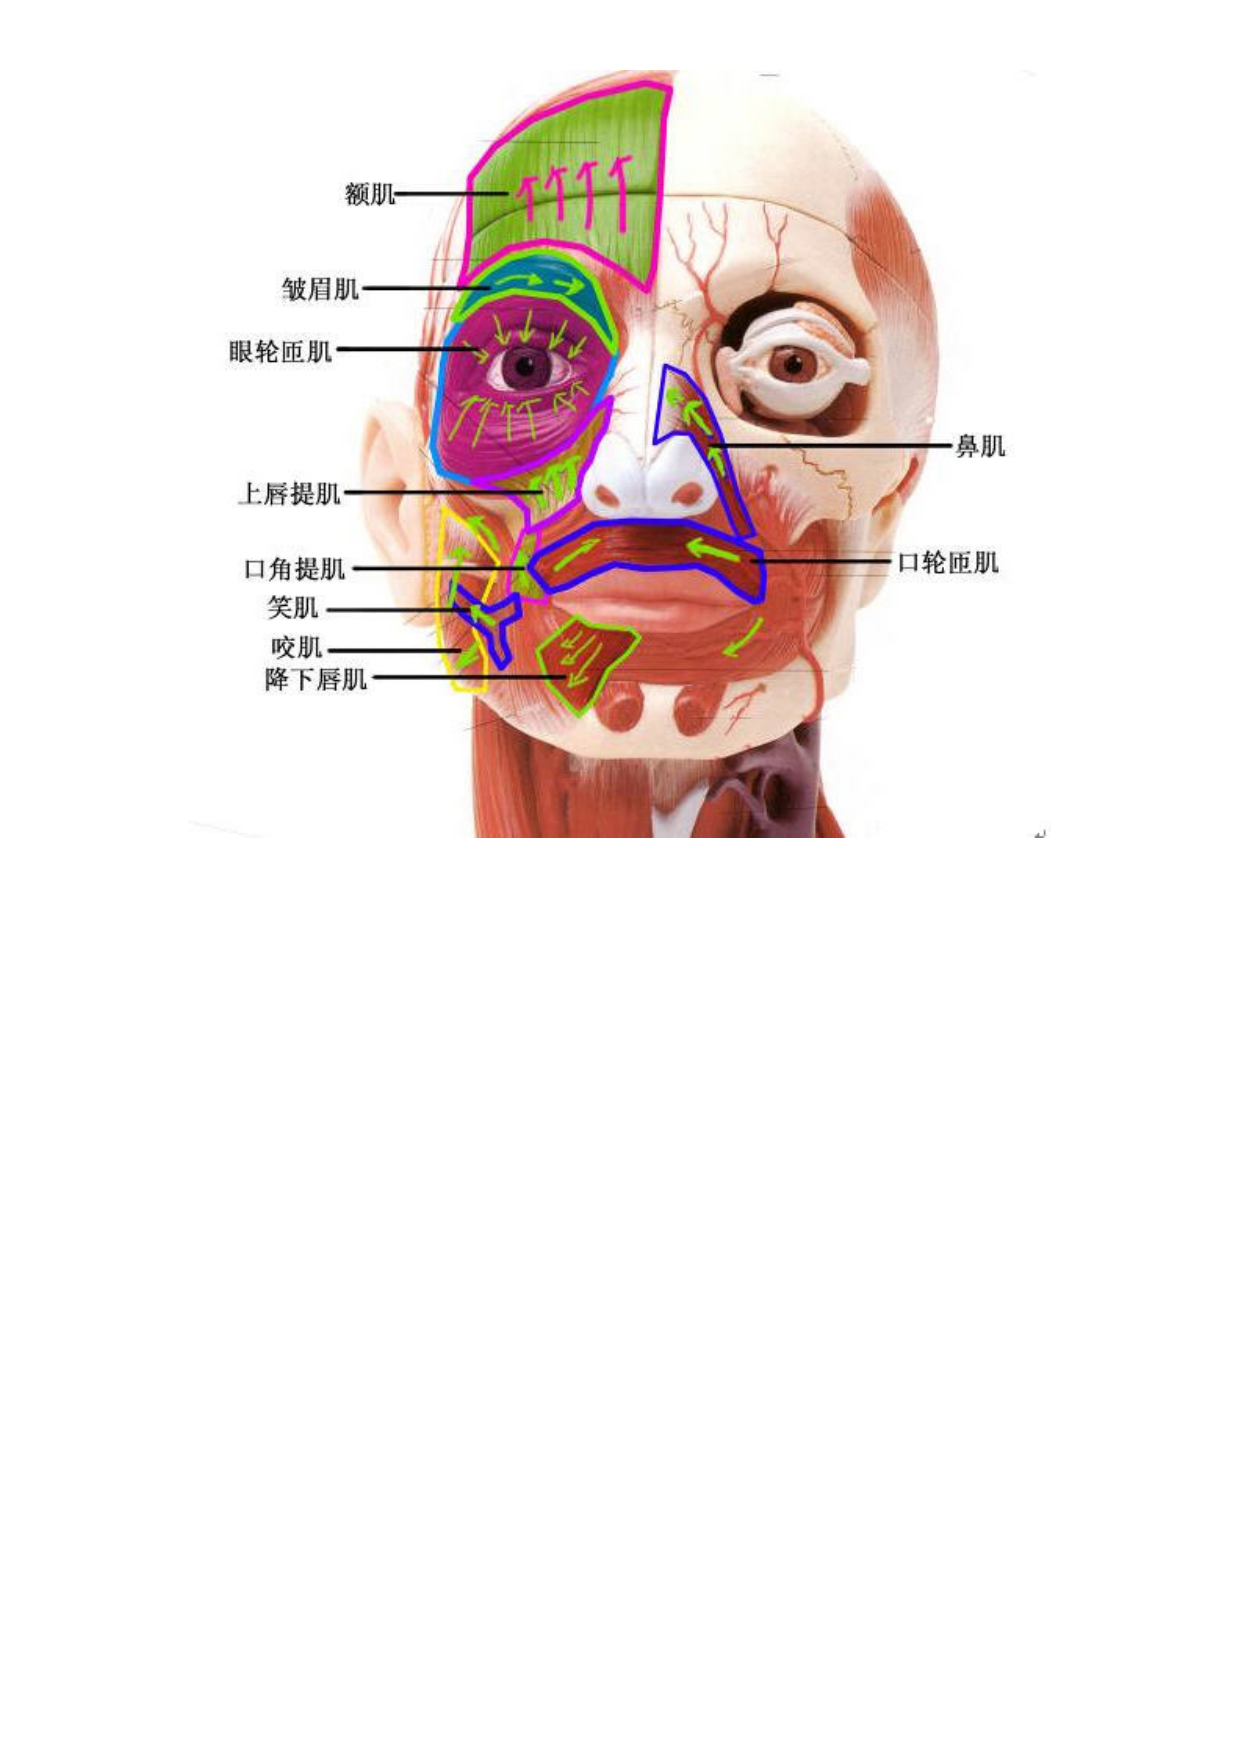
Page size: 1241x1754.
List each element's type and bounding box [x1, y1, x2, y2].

picture [188, 70, 1052, 838]
